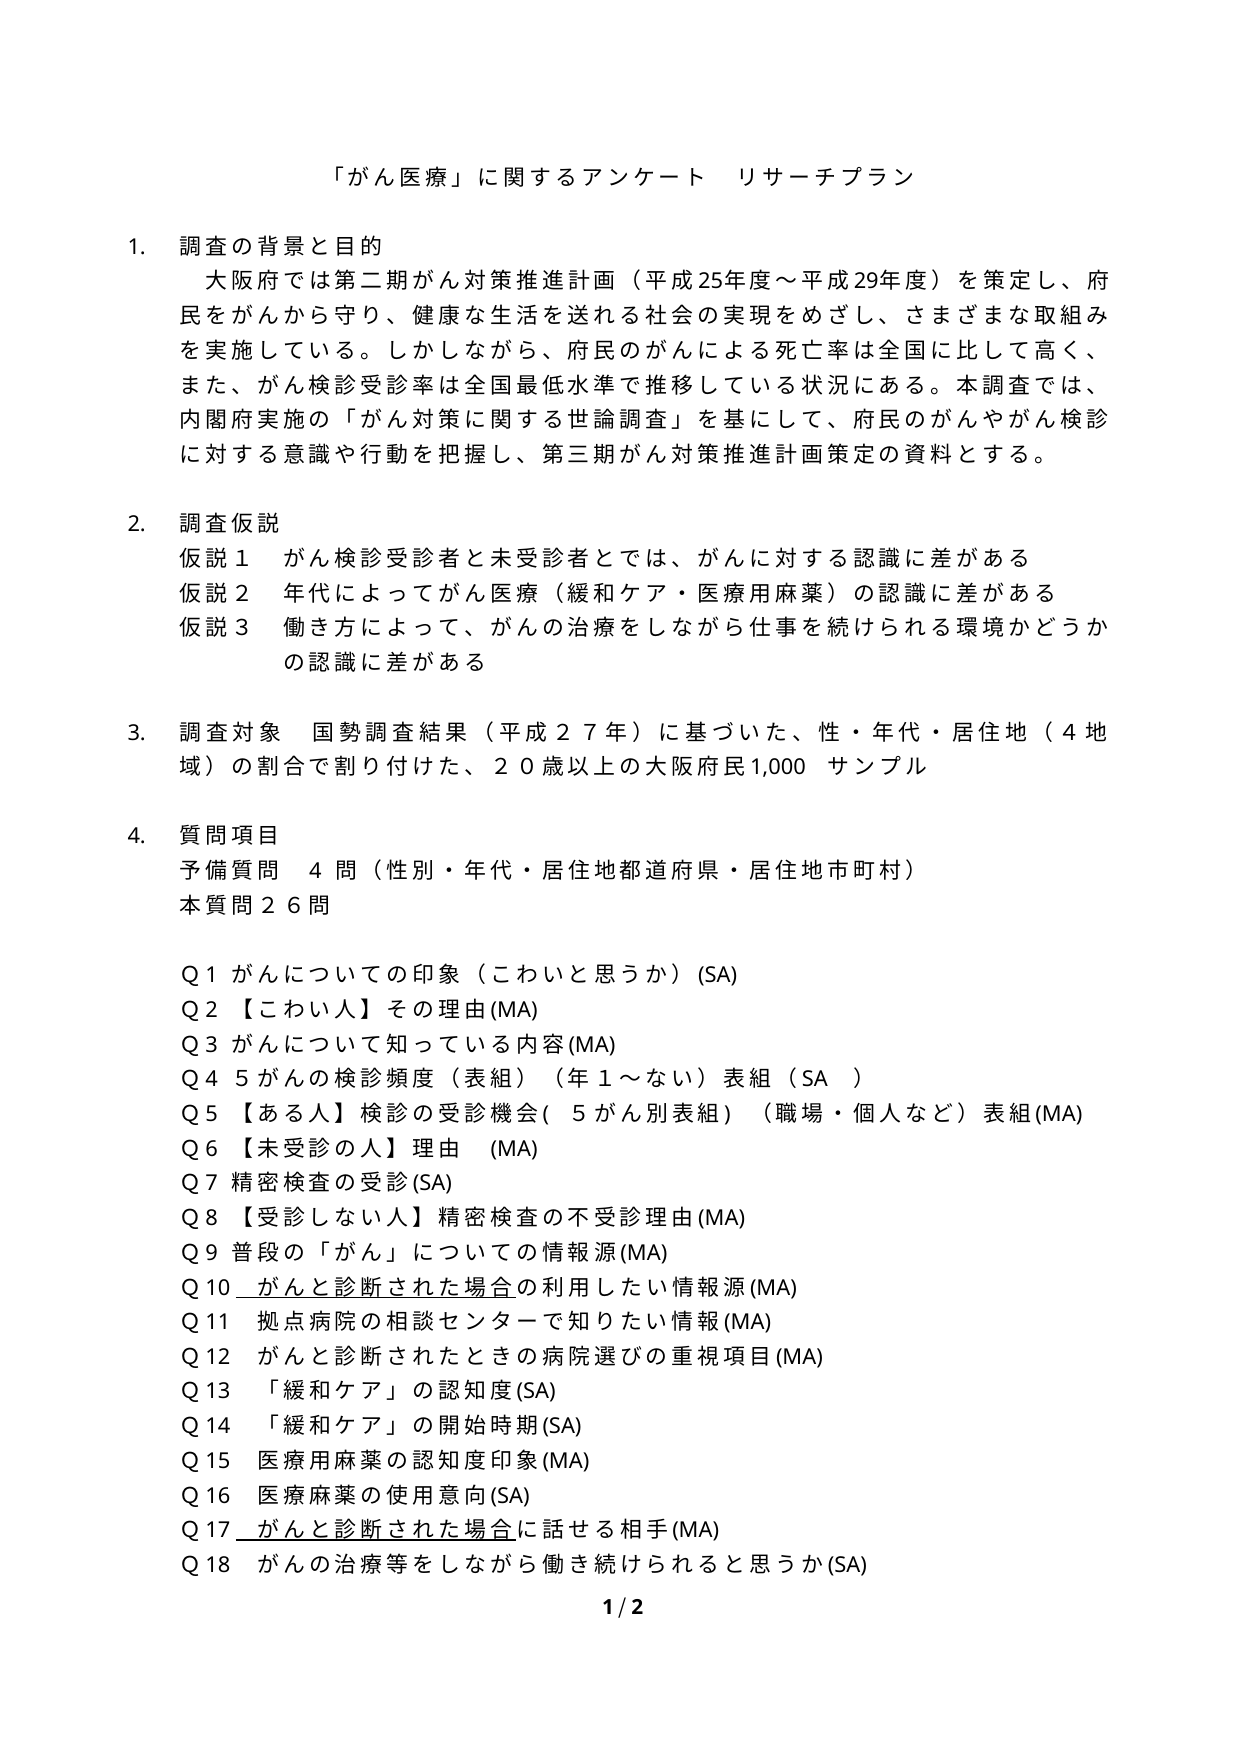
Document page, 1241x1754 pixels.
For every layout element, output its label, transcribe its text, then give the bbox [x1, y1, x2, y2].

list がんの治療等をしながら働き続けられると思うか(SA) [171, 1546, 1113, 1580]
list 【こわい人】その理由(MA) [171, 991, 1113, 1025]
list 質問項目 [127, 817, 1113, 852]
list 予備質問 4問（性別・年代・居住地都道府県・居住地市町村） [171, 852, 1113, 886]
list 【ある人】検診の受診機会(５がん別表組)（職場・個人など）表組(MA) [171, 1094, 1113, 1129]
list 調査対象 国勢調査結果（平成２７年）に基づいた、性・年代・居住地（４地域）の割合で割り付けた、２０歳以上の大阪府民1,000サンプル [127, 713, 1113, 782]
list がんと診断されたときの病院選びの重視項目(MA) [171, 1337, 1113, 1372]
list 調査仮説 [127, 505, 1113, 539]
list 拠点病院の相談センターで知りたい情報(MA) [171, 1303, 1113, 1337]
list ５がんの検診頻度（表組）（年１～ない）表組（SA） [171, 1060, 1113, 1094]
list がんと診断された場合の利用したい情報源(MA) [171, 1268, 1113, 1303]
list 本質問２６問 [171, 886, 1113, 921]
list 医療麻薬の使用意向(SA) [171, 1476, 1113, 1511]
list 調査の背景と目的 [127, 227, 1113, 262]
text 仮説１ がん検診受診者と未受診者とでは、がんに対する認識に差がある [127, 539, 1113, 574]
list がんについての印象（こわいと思うか）(SA) [171, 956, 1113, 991]
text 仮説３ 働き方によって、がんの治療をしながら仕事を続けられる環境かどうかの認識に差がある [173, 609, 1113, 678]
list 普段の「がん」についての情報源(MA) [171, 1233, 1113, 1268]
list 「緩和ケア」の開始時期(SA) [171, 1407, 1113, 1441]
list 医療用麻薬の認知度印象(MA) [171, 1441, 1113, 1476]
list 精密検査の受診(SA) [171, 1164, 1113, 1199]
text 仮説２ 年代によってがん医療（緩和ケア・医療用麻薬）の認識に差がある [127, 574, 1113, 609]
list 「緩和ケア」の認知度(SA) [171, 1372, 1113, 1407]
list 【未受診の人】理由 (MA) [171, 1129, 1113, 1164]
list 大阪府では第二期がん対策推進計画（平成25年度～平成29年度）を策定し、府民をがんから守り、健康な生活を送れる社会の実現をめざし、さまざまな取組みを実施している。しかしながら、府民のがんによる死亡率は全国に比して高く、また、がん検診受診率は全国最低水準で推移している状況にある。本調査では、内閣府実施の「がん対策に関する世論調査」を基にして、府民のがんやがん検診に対する意識や行動を把握し、第三期がん対策推進計画策定の資料とする。 [171, 262, 1113, 470]
list がんについて知っている内容(MA) [171, 1025, 1113, 1060]
text 「がん医療」に関するアンケート リサーチプラン [127, 158, 1113, 193]
list 【受診しない人】精密検査の不受診理由(MA) [171, 1199, 1113, 1233]
list がんと診断された場合に話せる相手(MA) [171, 1511, 1113, 1546]
